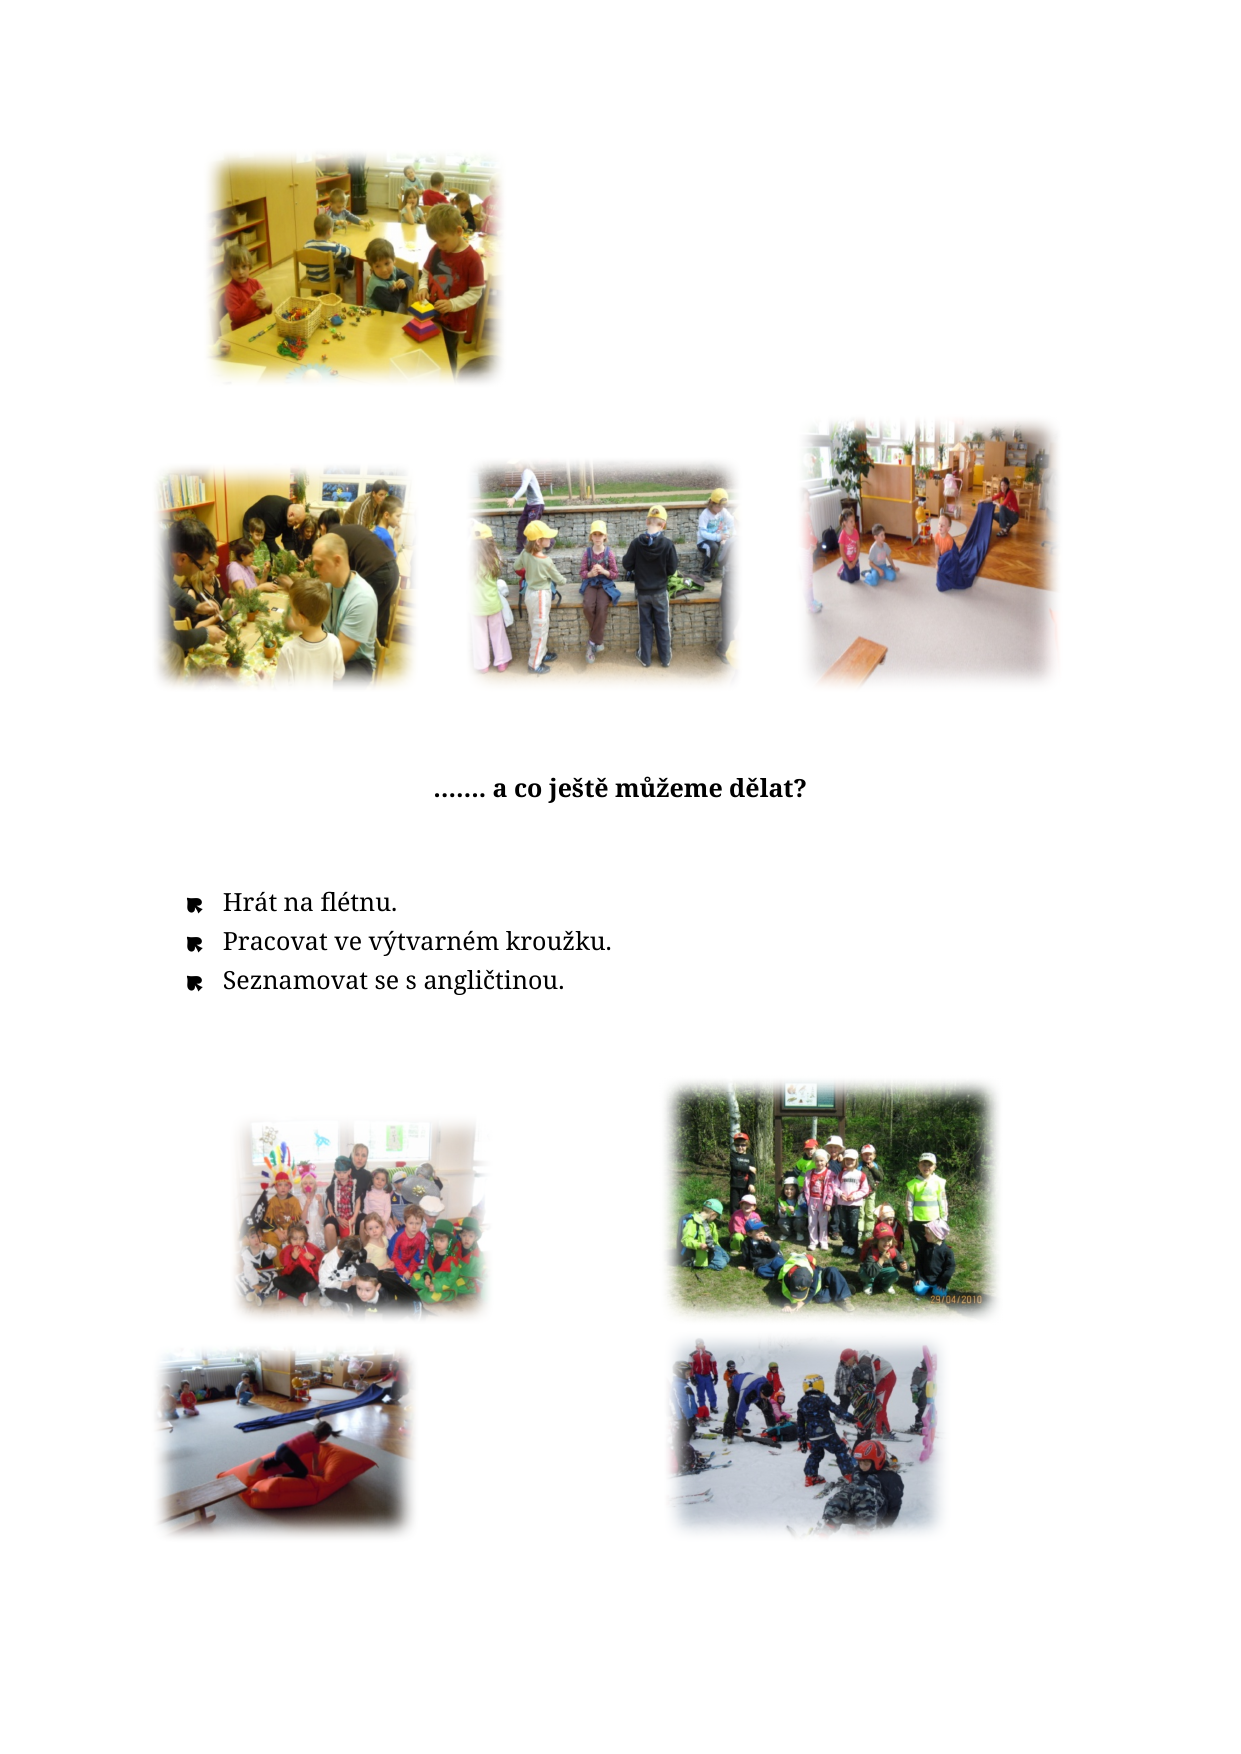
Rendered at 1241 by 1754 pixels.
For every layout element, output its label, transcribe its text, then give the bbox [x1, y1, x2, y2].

list Pracovat ve výtvarném kroužku. [185, 923, 1093, 957]
picture [180, 491, 390, 664]
picture [689, 1105, 975, 1297]
picture [494, 485, 715, 664]
picture [232, 177, 478, 359]
list Seznamovat se s angličtinou. [185, 962, 1093, 997]
list Hrát na flétnu. [185, 884, 1093, 918]
picture [180, 1371, 391, 1515]
text ……. a co ještě můžeme dělat? [148, 771, 1093, 805]
picture [692, 1359, 923, 1514]
picture [258, 1141, 466, 1296]
picture [825, 443, 1034, 665]
